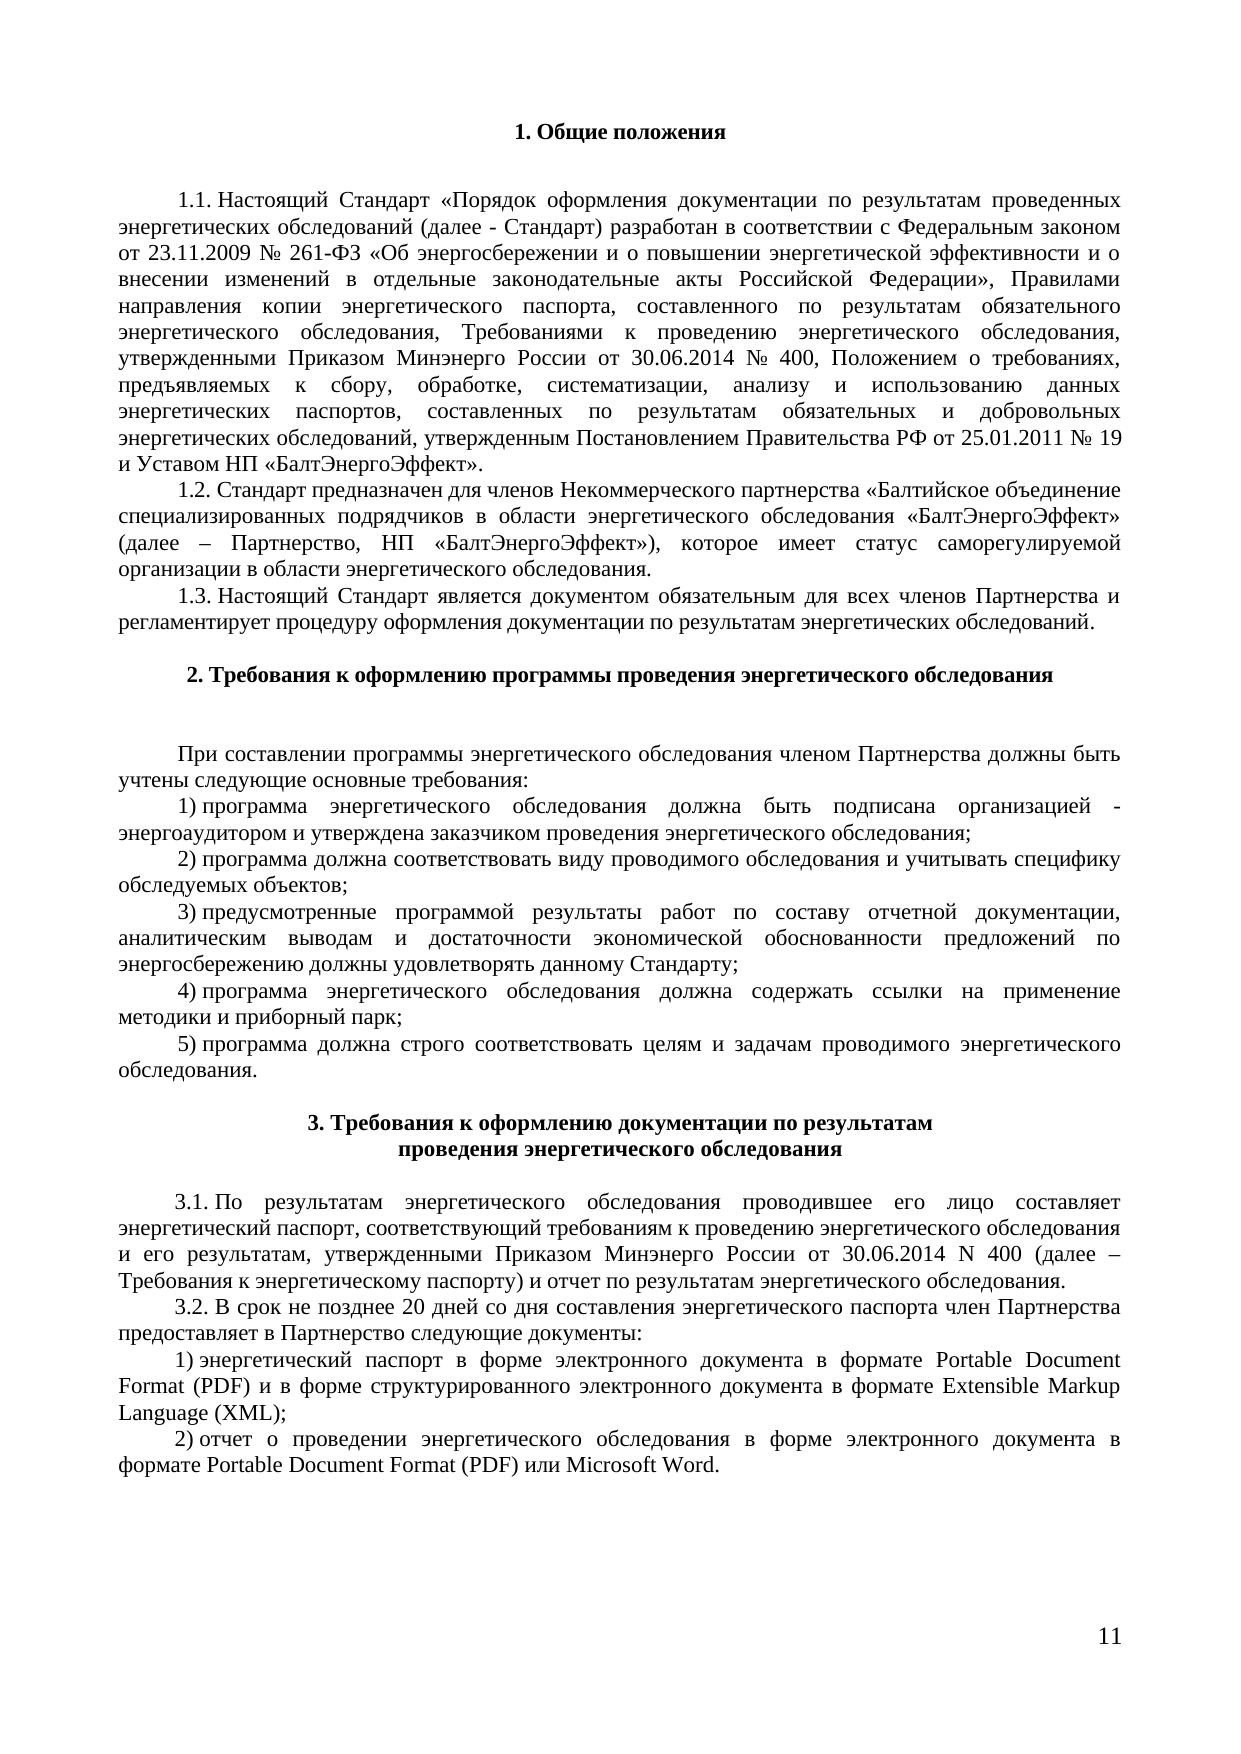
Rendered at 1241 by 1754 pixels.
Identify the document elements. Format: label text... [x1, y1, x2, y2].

text 1.1. Настоящий Стандарт «Порядок оформления документации по результатам проведенных энергетических обследований (далее - Стандарт) разработан в соответствии с Федеральным законом от 23.11.2009 № 261-ФЗ «Об энергосбережении и о повышении энергетической эффективности и о внесении изменений в отдельные законодательные акты Российской Федерации», Правилами направления копии энергетического паспорта, составленного по результатам обязательного энергетического обследования, Требованиями к проведению энергетического обследования, утвержденными Приказом Минэнерго России от 30.06.2014 № 400, Положением о требованиях, предъявляемых к сбору, обработке, систематизации, анализу и использованию данных энергетических паспортов, составленных по результатам обязательных и добровольных энергетических обследований, утвержденным Постановлением Правительства РФ от 25.01.2011 № 19 и Уставом НП «БалтЭнергоЭффект». [118, 186, 1122, 476]
text 1) программа энергетического обследования должна быть подписана организацией - энергоаудитором и утверждена заказчиком проведения энергетического обследования; [118, 792, 1122, 845]
text 1.3. Настоящий Стандарт является документом обязательным для всех членов Партнерства и регламентирует процедуру оформления документации по результатам энергетических обследований. [118, 582, 1122, 634]
text 1. Общие положения [118, 118, 1122, 144]
text 3. Требования к оформлению документации по результатам [118, 1109, 1122, 1135]
text 4) программа энергетического обследования должна содержать ссылки на применение методики и приборный парк; [118, 977, 1122, 1029]
text 2. Требования к оформлению программы проведения энергетического обследования [118, 661, 1122, 687]
text 3.1. По результатам энергетического обследования проводившее его лицо составляет энергетический паспорт, соответствующий требованиям к проведению энергетического обследования и его результатам, утвержденными Приказом Минэнерго России от 30.06.2014 N 400 (далее – Требования к энергетическому паспорту) и отчет по результатам энергетического обследования. [118, 1188, 1122, 1293]
text 5) программа должна строго соответствовать целям и задачам проводимого энергетического обследования. [118, 1029, 1122, 1082]
text 3) предусмотренные программой результаты работ по составу отчетной документации, аналитическим выводам и достаточности экономической обоснованности предложений по энергосбережению должны удовлетворять данному Стандарту; [118, 898, 1122, 977]
text 2) программа должна соответствовать виду проводимого обследования и учитывать специфику обследуемых объектов; [118, 845, 1122, 898]
text 2) отчет о проведении энергетического обследования в форме электронного документа в формате Portable Document Format (PDF) или Microsoft Word. [118, 1425, 1122, 1478]
text 3.2. В срок не позднее 20 дней со дня составления энергетического паспорта член Партнерства предоставляет в Партнерство следующие документы: [118, 1293, 1122, 1346]
text При составлении программы энергетического обследования членом Партнерства должны быть учтены следующие основные требования: [118, 740, 1122, 792]
text проведения энергетического обследования [118, 1135, 1122, 1161]
text 1.2. Стандарт предназначен для членов Некоммерческого партнерства «Балтийское объединение специализированных подрядчиков в области энергетического обследования «БалтЭнергоЭффект» (далее – Партнерство, НП «БалтЭнергоЭффект»), которое имеет статус саморегулируемой организации в области энергетического обследования. [118, 476, 1122, 582]
text 1) энергетический паспорт в форме электронного документа в формате Portable Document Format (PDF) и в форме структурированного электронного документа в формате Extensible Markup Language (XML); [118, 1346, 1122, 1425]
